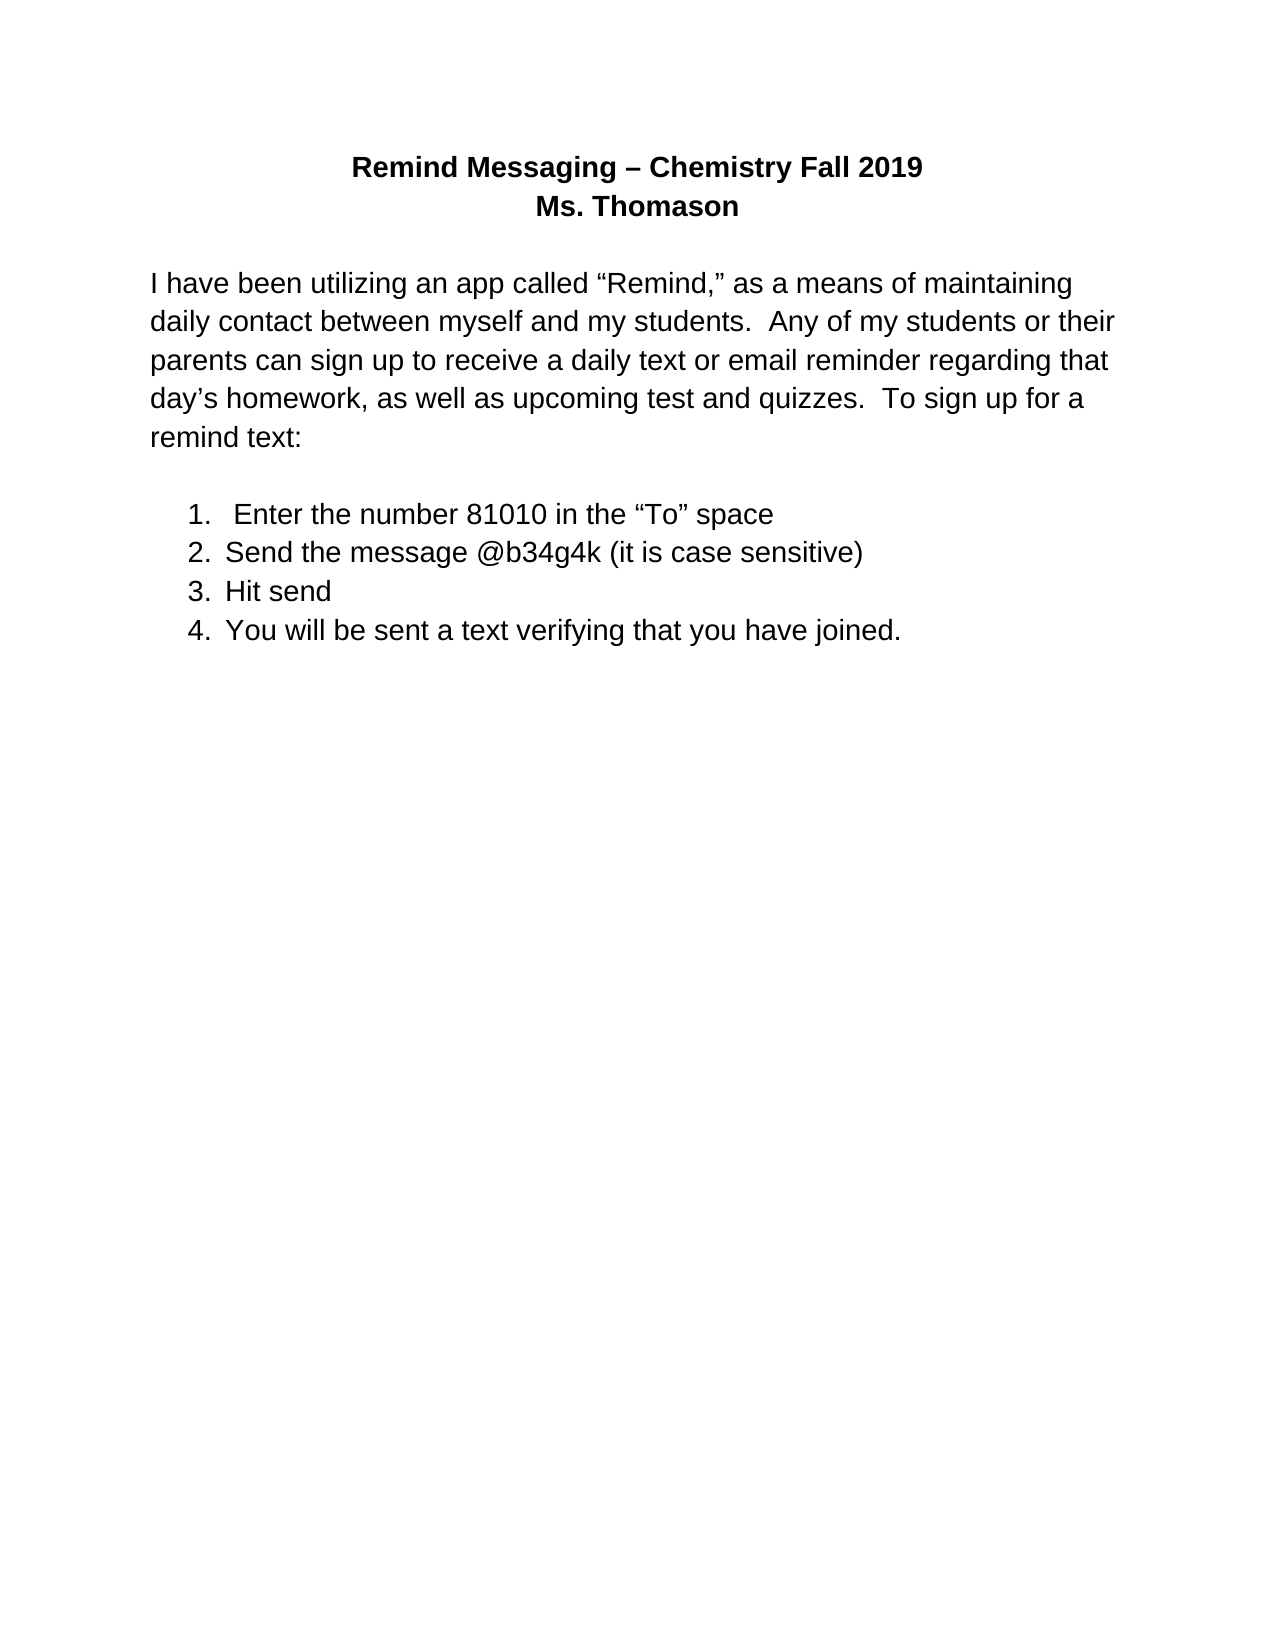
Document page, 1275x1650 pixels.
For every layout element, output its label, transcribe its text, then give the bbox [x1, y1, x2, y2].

list Enter the number 81010 in the “To” space [187, 497, 1125, 530]
list You will be sent a text verifying that you have joined. [187, 612, 1125, 646]
list Hit send [187, 574, 1125, 607]
text I have been utilizing an app called “Remind,” as a means of maintaining daily contact between myself and my students. Any of my students or their parents can sign up to receive a daily text or email reminder regarding that day’s homework, as well as upcoming test and quizzes. To sign up for a remind text: [150, 266, 1125, 453]
text Remind Messaging – Chemistry Fall 2019 [150, 150, 1125, 183]
list Send the message @b34g4k (it is case sensitive) [187, 535, 1125, 569]
text Ms. Thomason [150, 188, 1125, 222]
